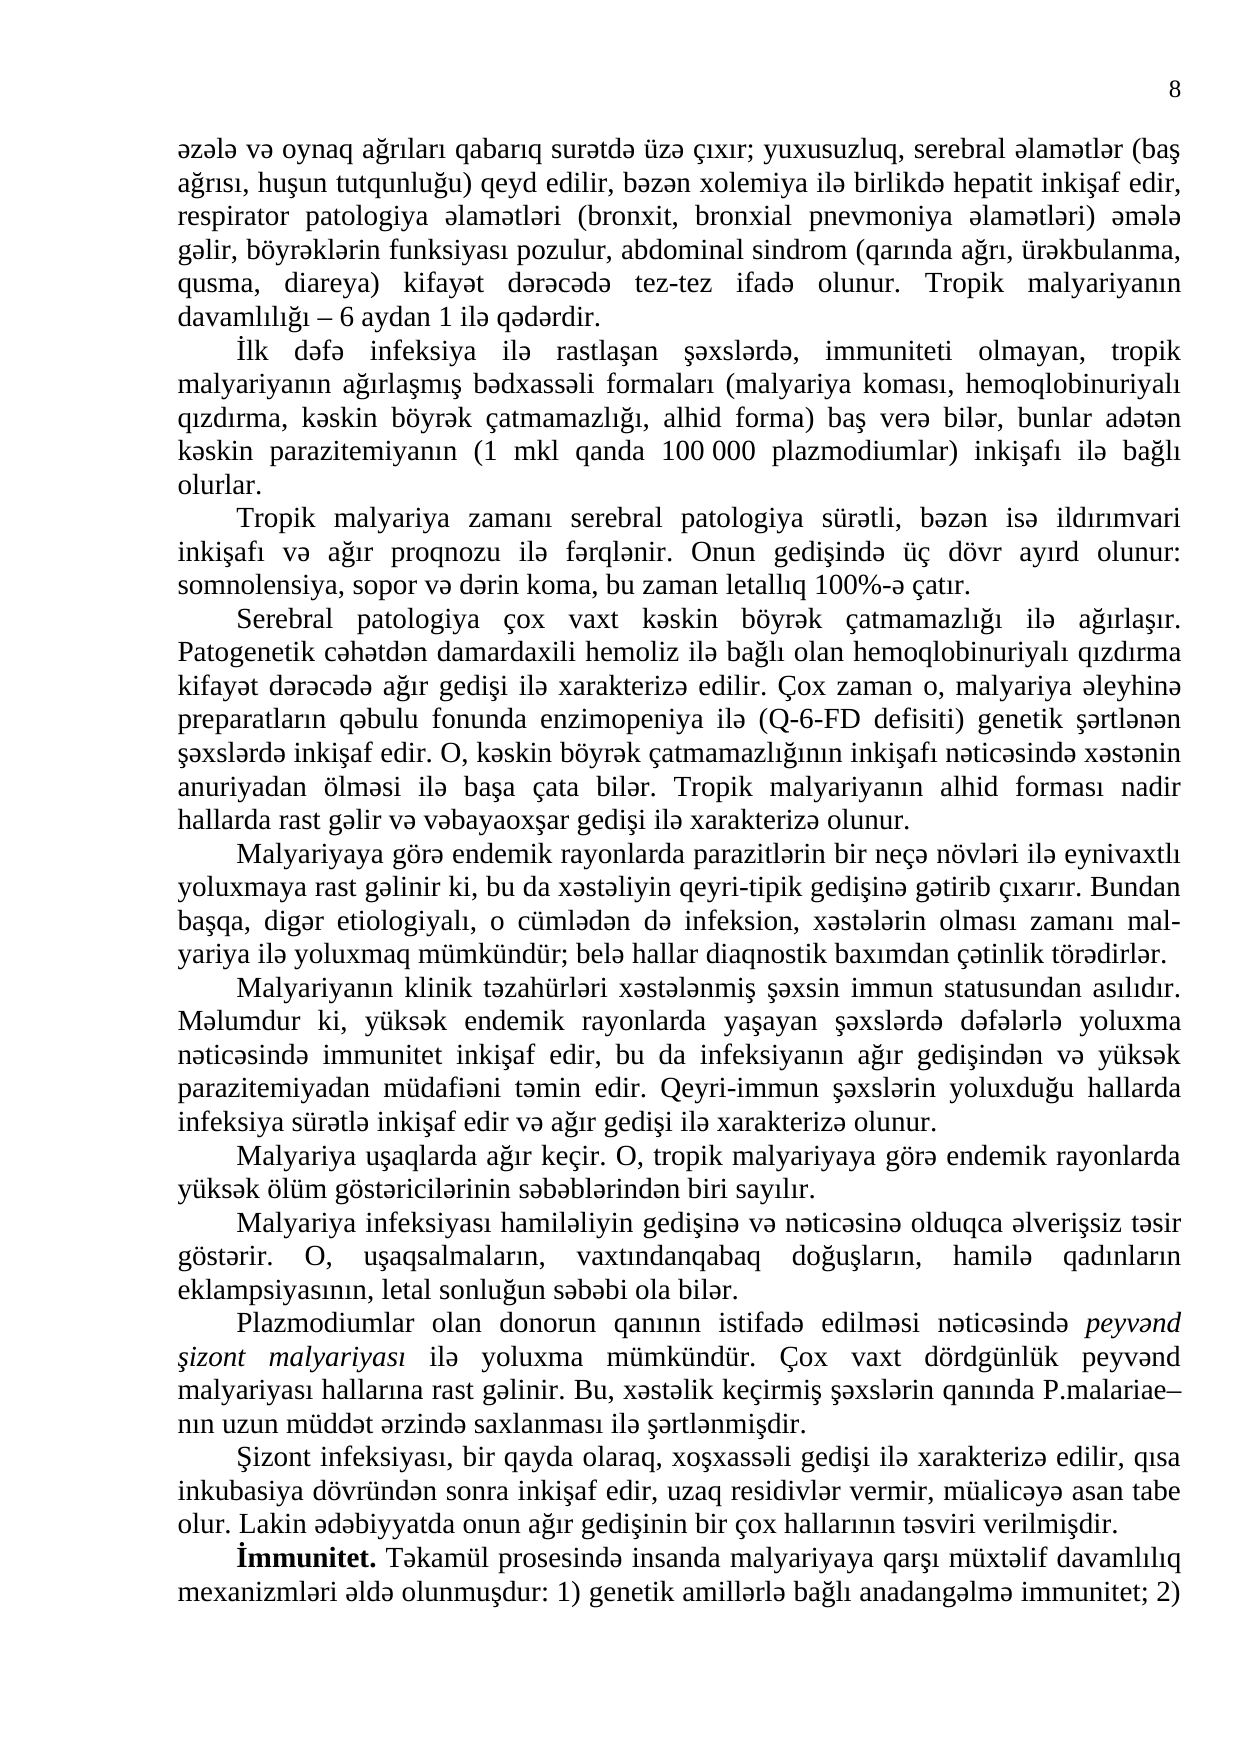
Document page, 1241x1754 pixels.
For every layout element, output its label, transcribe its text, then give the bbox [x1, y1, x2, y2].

text Malyariyaya görə endemik rayonlarda parazitlərin bir neçə növləri ilə eynivaxtlı yoluxmaya rast gəlinir ki, bu da xəstəliyin qeyri-tipik gedişinə gətirib çıxarır. Bundan başqa, digər etiologiyalı, o cümlədən də infeksion, xəstələrin olması zamanı malyariya ilə yoluxmaq mümkündür; belə hallar diaqnostik baxımdan çətinlik törədirlər. [177, 836, 1181, 970]
text Serebral patologiya çox vaxt kəskin böyrək çatmamazlığı ilə ağırlaşır. Patogenetik cəhətdən damardaxili hemoliz ilə bağlı olan hemoqlobinuriyalı qızdırma kifayət dərəcədə ağır gedişi ilə xarakterizə edilir. Çox zaman o, malyariya əleyhinə preparatların qəbulu fonunda enzimopeniya ilə (Q-6-FD defisiti) genetik şərtlənən şəxslərdə inkişaf edir. O, kəskin böyrək çatmamazlığının inkişafı nəticəsində xəstənin anuriyadan ölməsi ilə başa çata bilər. Tropik malyariyanın alhid forması nadir hallarda rast gəlir və vəbayaoxşar gedişi ilə xarakterizə olunur. [177, 601, 1181, 836]
text Plazmodiumlar olan donorun qanının istifadə edilməsi nəticəsində peyvənd şizont malyariyası ilə yoluxma mümkündür. Çox vaxt dördgünlük peyvənd malyariyası hallarına rast gəlinir. Bu, xəstəlik keçirmiş şəxslərin qanında P.malariae–nın uzun müddət ərzində saxlanması ilə şərtlənmişdir. [177, 1305, 1181, 1439]
text Malyariyanın klinik təzahürləri xəstələnmiş şəxsin immun statusundan asılıdır. Məlumdur ki, yüksək endemik rayonlarda yaşayan şəxslərdə dəfələrlə yoluxma nəticəsində immunitet inkişaf edir, bu da infeksiyanın ağır gedişindən və yüksək parazitemiyadan müdafiəni təmin edir. Qeyri-immun şəxslərin yoluxduğu hallarda infeksiya sürətlə inkişaf edir və ağır gedişi ilə xarakterizə olunur. [177, 970, 1181, 1138]
text Malyariya uşaqlarda ağır keçir. O, tropik malyariyaya görə endemik rayonlarda yüksək ölüm göstəricilərinin səbəblərindən biri sayılır. [177, 1138, 1181, 1205]
text Malyariya infeksiyası hamiləliyin gedişinə və nəticəsinə olduqca əlverişsiz təsir göstərir. O, uşaqsalmaların, vaxtındanqabaq doğuşların, hamilə qadınların eklampsiyasının, letal sonluğun səbəbi ola bilər. [177, 1205, 1181, 1305]
text Tropik malyariya zamanı serebral patologiya sürətli, bəzən isə ildırımvari inkişafı və ağır proqnozu ilə fərqlənir. Onun gedişində üç dövr ayırd olunur: somnolensiya, sopor və dərin koma, bu zaman letallıq 100%-ə çatır. [177, 500, 1181, 601]
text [177, 1540, 1181, 1607]
text İlk dəfə infeksiya ilə rastlaşan şəxslərdə, immuniteti olmayan, tropik malyariyanın ağırlaşmış bədxassəli formaları (malyariya koması, hemoqlobinuriyalı qızdırma, kəskin böyrək çatmamazlığı, alhid forma) baş verə bilər, bunlar adətən kəskin parazitemiyanın (1 mkl qanda 100 000 plazmodiumlar) inkişafı ilə bağlı olurlar. [177, 333, 1181, 500]
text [177, 131, 1181, 333]
text Şizont infeksiyası, bir qayda olaraq, xoşxassəli gedişi ilə xarakterizə edilir, qısa inkubasiya dövründən sonra inkişaf edir, uzaq residivlər vermir, müalicəyə asan tabe olur. Lakin ədəbiyyatda onun ağır gedişinin bir çox hallarının təsviri verilmişdir. [177, 1439, 1181, 1540]
